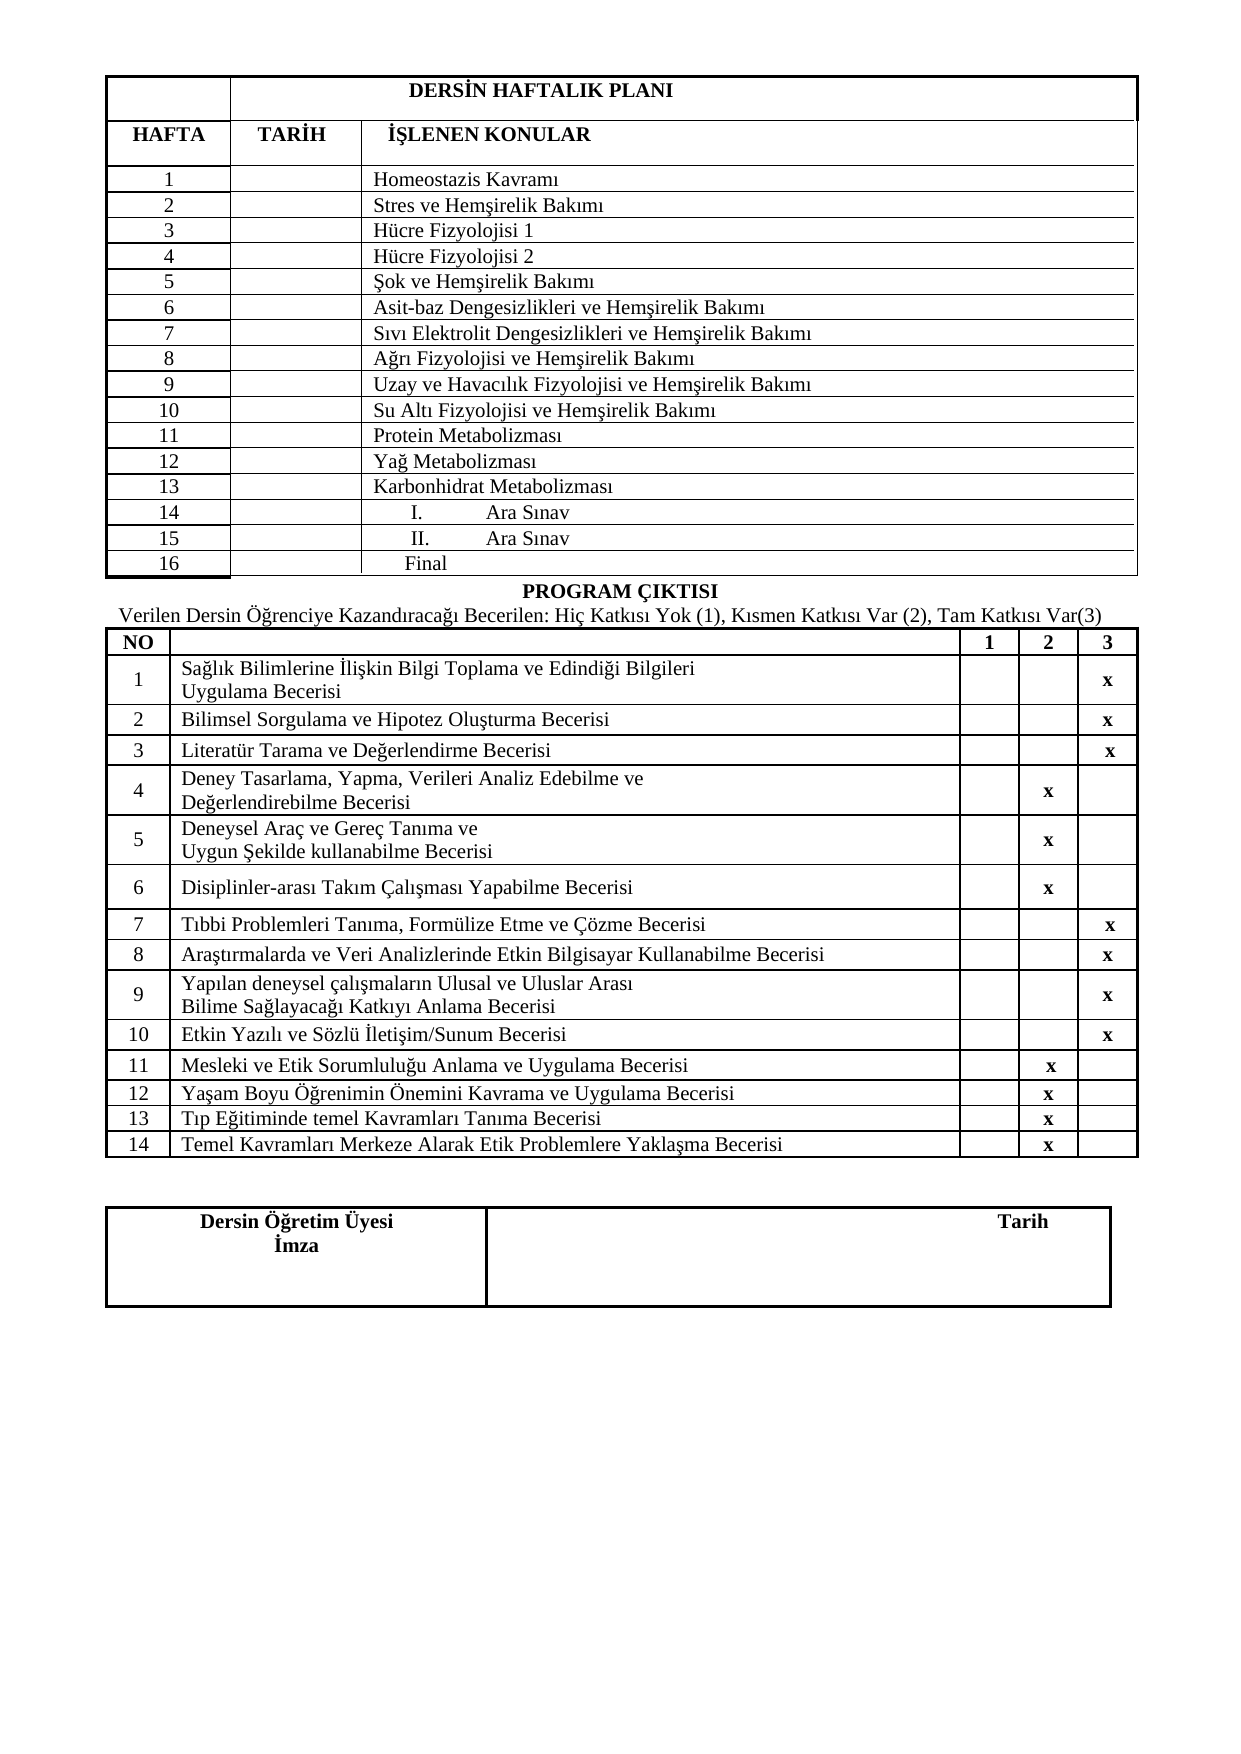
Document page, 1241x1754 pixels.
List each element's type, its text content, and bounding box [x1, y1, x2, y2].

table_cell 10 [108, 1020, 169, 1049]
table_cell [961, 1106, 1018, 1130]
table_cell Araştırmalarda ve Veri Analizlerinde Etkin Bilgisayar Kullanabilme Becerisi [171, 940, 959, 969]
table_cell [961, 816, 1018, 863]
table_cell [1079, 1132, 1136, 1156]
table_cell 4 [108, 766, 169, 814]
table_cell [1020, 1020, 1077, 1049]
table_cell Bilimsel Sorgulama ve Hipotez Oluşturma Becerisi [171, 705, 959, 734]
table_header [108, 78, 230, 120]
table_cell 15 [108, 526, 230, 550]
table_cell [231, 448, 361, 473]
table_cell 10 [108, 398, 230, 422]
table_cell Tıp Eğitiminde temel Kavramları Tanıma Becerisi [171, 1106, 959, 1130]
table_cell x [1020, 865, 1077, 908]
table_cell [961, 1132, 1018, 1156]
table_header 2 [1020, 630, 1077, 654]
table_cell [231, 397, 361, 422]
table_cell Hücre Fizyolojisi 1 [362, 217, 1137, 242]
table_header 1 [961, 630, 1018, 654]
table_cell Yaşam Boyu Öğrenimin Önemini Kavrama ve Uygulama Becerisi [171, 1081, 959, 1105]
table_cell Temel Kavramları Merkeze Alarak Etik Problemlere Yaklaşma Becerisi [171, 1132, 959, 1156]
table_cell [1020, 736, 1077, 764]
table_header 3 [1079, 630, 1136, 654]
table_cell 13 [108, 475, 230, 498]
table_cell x [1079, 705, 1136, 734]
table_cell [961, 971, 1018, 1018]
table_cell 8 [108, 346, 230, 370]
table_cell Mesleki ve Etik Sorumluluğu Anlama ve Uygulama Becerisi [171, 1051, 959, 1079]
table_cell Uzay ve Havacılık Fizyolojisi ve Hemşirelik Bakımı [362, 370, 1137, 396]
table_cell 11 [108, 423, 230, 447]
table_cell 5 [108, 270, 230, 293]
table_cell HAFTA [108, 122, 230, 165]
table_cell 12 [108, 1081, 169, 1105]
table_cell 11 [108, 1051, 169, 1079]
table_cell Stres ve Hemşirelik Bakımı [362, 191, 1137, 217]
table_cell 16 [108, 551, 230, 575]
table_cell 4 [108, 244, 230, 268]
table_cell [961, 736, 1018, 764]
table_cell Su Altı Fizyolojisi ve Hemşirelik Bakımı [362, 396, 1137, 422]
table_cell [1020, 910, 1077, 938]
table_cell TARİH [231, 121, 361, 165]
table_cell [961, 705, 1018, 734]
table_cell [961, 1081, 1018, 1105]
table_cell Sıvı Elektrolit Dengesizlikleri ve Hemşirelik Bakımı [362, 319, 1137, 345]
table_cell 1 [108, 656, 169, 703]
table_cell Sağlık Bilimlerine İlişkin Bilgi Toplama ve Edindiği Bilgileri Uygulama Becerisi [171, 656, 959, 703]
table_header DERSİN HAFTALIK PLANI [231, 78, 1136, 120]
table_cell [1079, 816, 1136, 863]
table_cell 7 [108, 321, 230, 345]
table_cell Tıbbi Problemleri Tanıma, Formülize Etme ve Çözme Becerisi [171, 910, 959, 938]
table_cell [1020, 656, 1077, 703]
table_cell [1020, 940, 1077, 969]
table_cell x [1020, 1051, 1077, 1079]
table_cell [231, 525, 361, 550]
table_cell Homeostazis Kavramı [362, 165, 1137, 191]
table_cell [231, 243, 361, 268]
table_cell 7 [108, 910, 169, 938]
table_cell Final [362, 550, 1137, 575]
table_cell Ağrı Fizyolojisi ve Hemşirelik Bakımı [362, 345, 1137, 370]
table_cell İŞLENEN KONULAR [362, 120, 1137, 165]
table_cell 5 [108, 816, 169, 863]
table_cell [231, 423, 361, 447]
table_cell [1079, 766, 1136, 814]
table_cell x [1079, 1020, 1136, 1049]
table_cell Ara Sınav [362, 499, 1137, 524]
table_cell Şok ve Hemşirelik Bakımı [362, 268, 1137, 293]
table_cell x [1020, 816, 1077, 863]
table_cell [231, 166, 361, 191]
table_cell [961, 940, 1018, 969]
table_cell 13 [108, 1106, 169, 1130]
table_cell 3 [108, 736, 169, 764]
table_header Tarih [488, 1209, 1109, 1305]
table_cell 1 [108, 167, 230, 191]
table_cell [231, 500, 361, 524]
table_cell x [1079, 656, 1136, 703]
table_cell x [1020, 1132, 1077, 1156]
table_cell [961, 910, 1018, 938]
table_cell Protein Metabolizması [362, 422, 1137, 447]
table_cell Karbonhidrat Metabolizması [362, 473, 1137, 498]
table_cell [1020, 971, 1077, 1018]
table_cell Deney Tasarlama, Yapma, Verileri Analiz Edebilme ve Değerlendirebilme Becerisi [171, 766, 959, 814]
table_cell [961, 1020, 1018, 1049]
table_cell x [1020, 1106, 1077, 1130]
table_cell [231, 192, 361, 217]
table_cell Disiplinler-arası Takım Çalışması Yapabilme Becerisi [171, 865, 959, 908]
table_cell 9 [108, 971, 169, 1018]
table_cell 2 [108, 193, 230, 217]
table_cell 2 [108, 705, 169, 734]
table_cell [231, 474, 361, 498]
text Verilen Dersin Öğrenciye Kazandıracağı Becerilen: Hiç Katkısı Yok (1), Kısmen Katkısı Var (2), Tam Katkısı Var(3) [118, 603, 1122, 627]
table_cell Asit-baz Dengesizlikleri ve Hemşirelik Bakımı [362, 294, 1137, 319]
table_cell [231, 269, 361, 293]
table_cell 14 [108, 1132, 169, 1156]
text PROGRAM ÇIKTISI [118, 578, 1122, 603]
table_cell [231, 295, 361, 319]
table_cell x [1079, 736, 1136, 764]
table_cell Yapılan deneysel çalışmaların Ulusal ve Uluslar Arası Bilime Sağlayacağı Katkıyı Anlama Becerisi [171, 971, 959, 1018]
table_cell Deneysel Araç ve Gereç Tanıma ve Uygun Şekilde kullanabilme Becerisi [171, 816, 959, 863]
table_cell Etkin Yazılı ve Sözlü İletişim/Sunum Becerisi [171, 1020, 959, 1049]
table_cell [231, 551, 362, 575]
table_cell x [1079, 910, 1136, 938]
table_cell [961, 865, 1018, 908]
table_cell [961, 766, 1018, 814]
table_cell [231, 346, 361, 370]
table_cell 6 [108, 865, 169, 908]
table_header Dersin Öğretim Üyesi İmza [108, 1209, 485, 1305]
table_header NO [108, 630, 169, 654]
table_cell 8 [108, 940, 169, 969]
table_cell 6 [108, 295, 230, 319]
table_cell [961, 656, 1018, 703]
table_cell x [1020, 766, 1077, 814]
table_cell Yağ Metabolizması [362, 447, 1137, 473]
table_cell [1079, 1051, 1136, 1079]
table_cell 14 [108, 500, 230, 524]
table_cell Literatür Tarama ve Değerlendirme Becerisi [171, 736, 959, 764]
table_cell 9 [108, 372, 230, 396]
table_cell Ara Sınav [362, 524, 1137, 550]
table_cell 12 [108, 449, 230, 473]
table_cell [231, 218, 361, 242]
table_cell [961, 1051, 1018, 1079]
table_cell [1079, 865, 1136, 908]
table_cell 3 [108, 218, 230, 242]
table_cell [1020, 705, 1077, 734]
table_cell [231, 320, 361, 345]
table_header [171, 630, 959, 654]
table_cell x [1079, 940, 1136, 969]
table_cell [1079, 1081, 1136, 1105]
table_cell [1079, 1106, 1136, 1130]
table_cell x [1020, 1081, 1077, 1105]
table_cell [231, 371, 361, 396]
table_cell Hücre Fizyolojisi 2 [362, 242, 1137, 268]
table_cell x [1079, 971, 1136, 1018]
